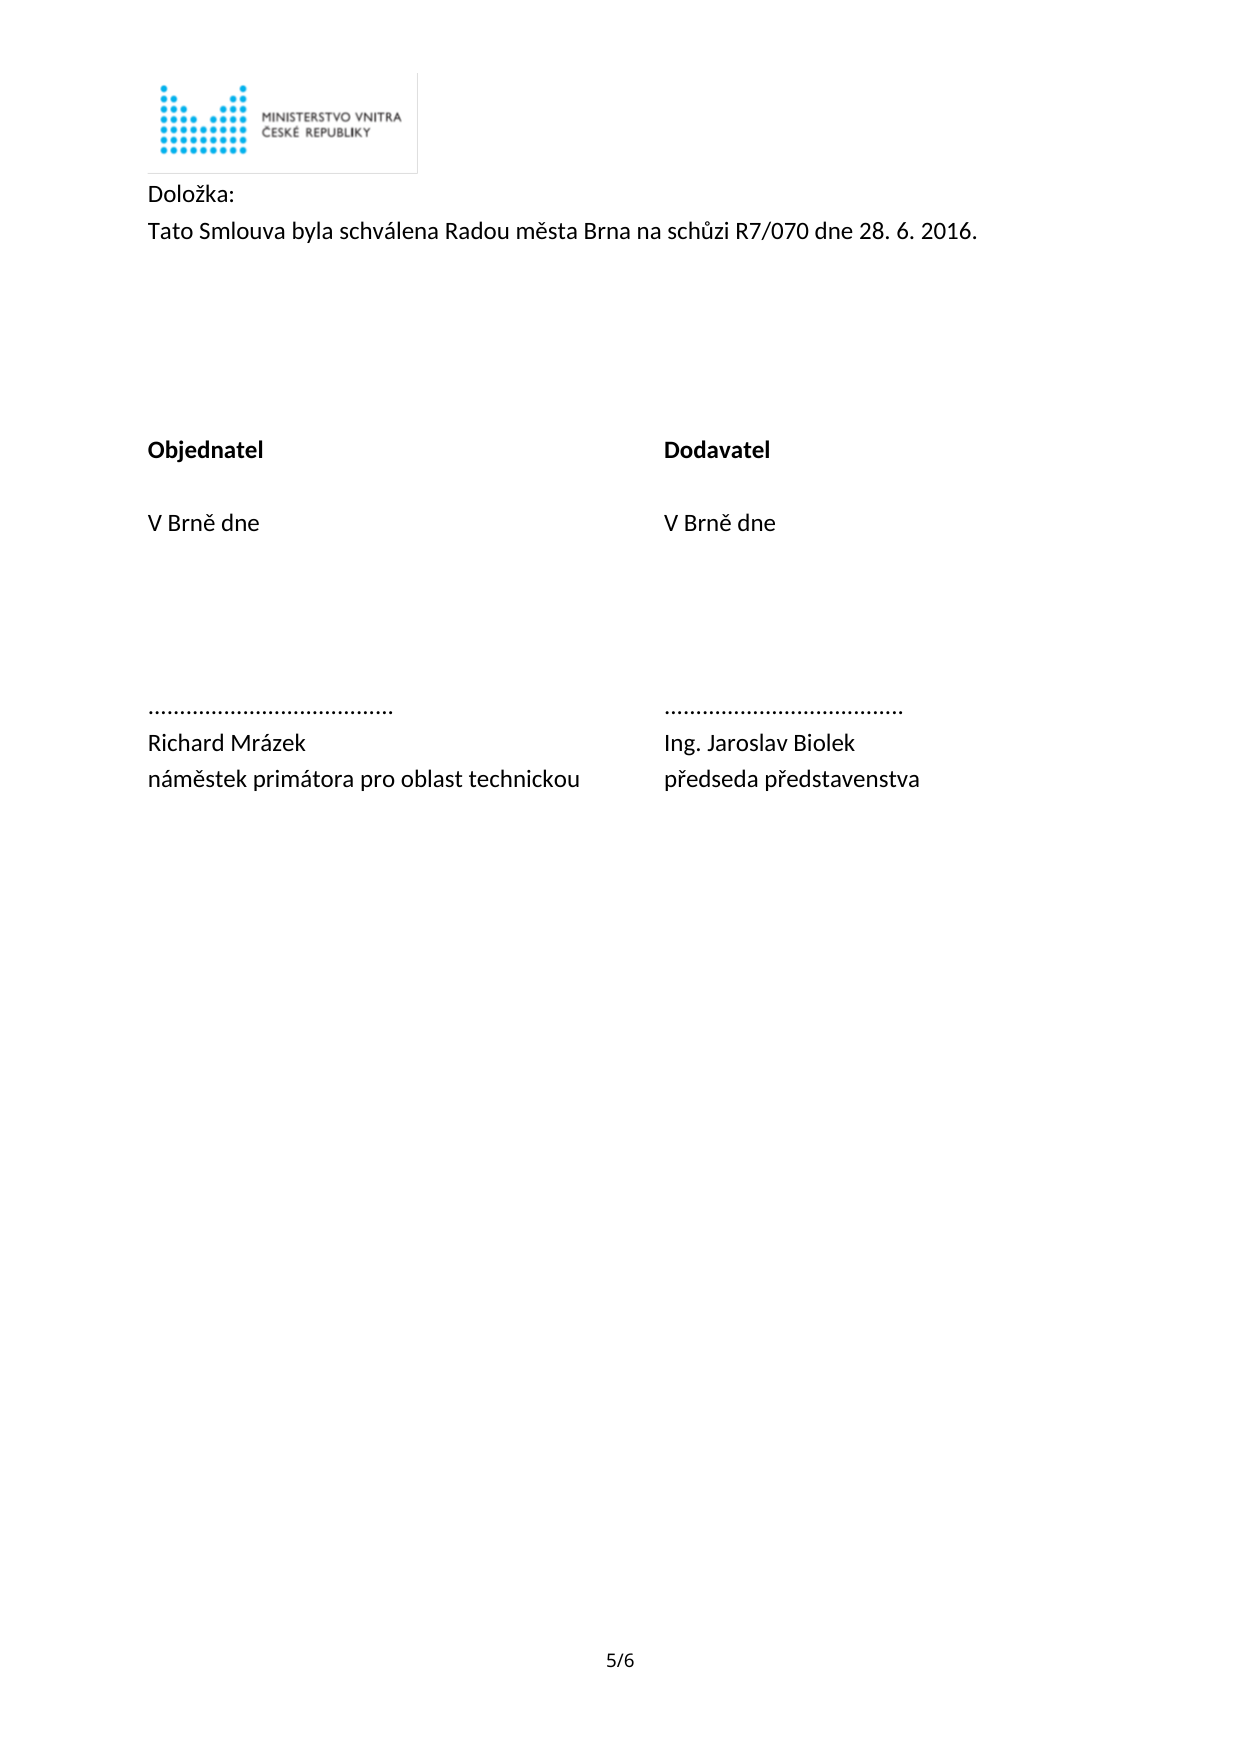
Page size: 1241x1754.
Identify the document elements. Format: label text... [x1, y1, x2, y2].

text ....................................... ...................................... [148, 690, 1093, 721]
text Doložka: [148, 178, 1093, 209]
picture [147, 73, 418, 174]
text náměstek primátora pro oblast technickou předseda představenstva [148, 763, 1093, 794]
text Objednatel Dodavatel [148, 434, 1093, 465]
text V Brně dne V Brně dne [148, 508, 1093, 538]
text Tato Smlouva byla schválena Radou města Brna na schůzi R7/070 dne 28. 6. 2016. [148, 215, 1093, 246]
text Richard Mrázek Ing. Jaroslav Biolek [148, 727, 1093, 757]
